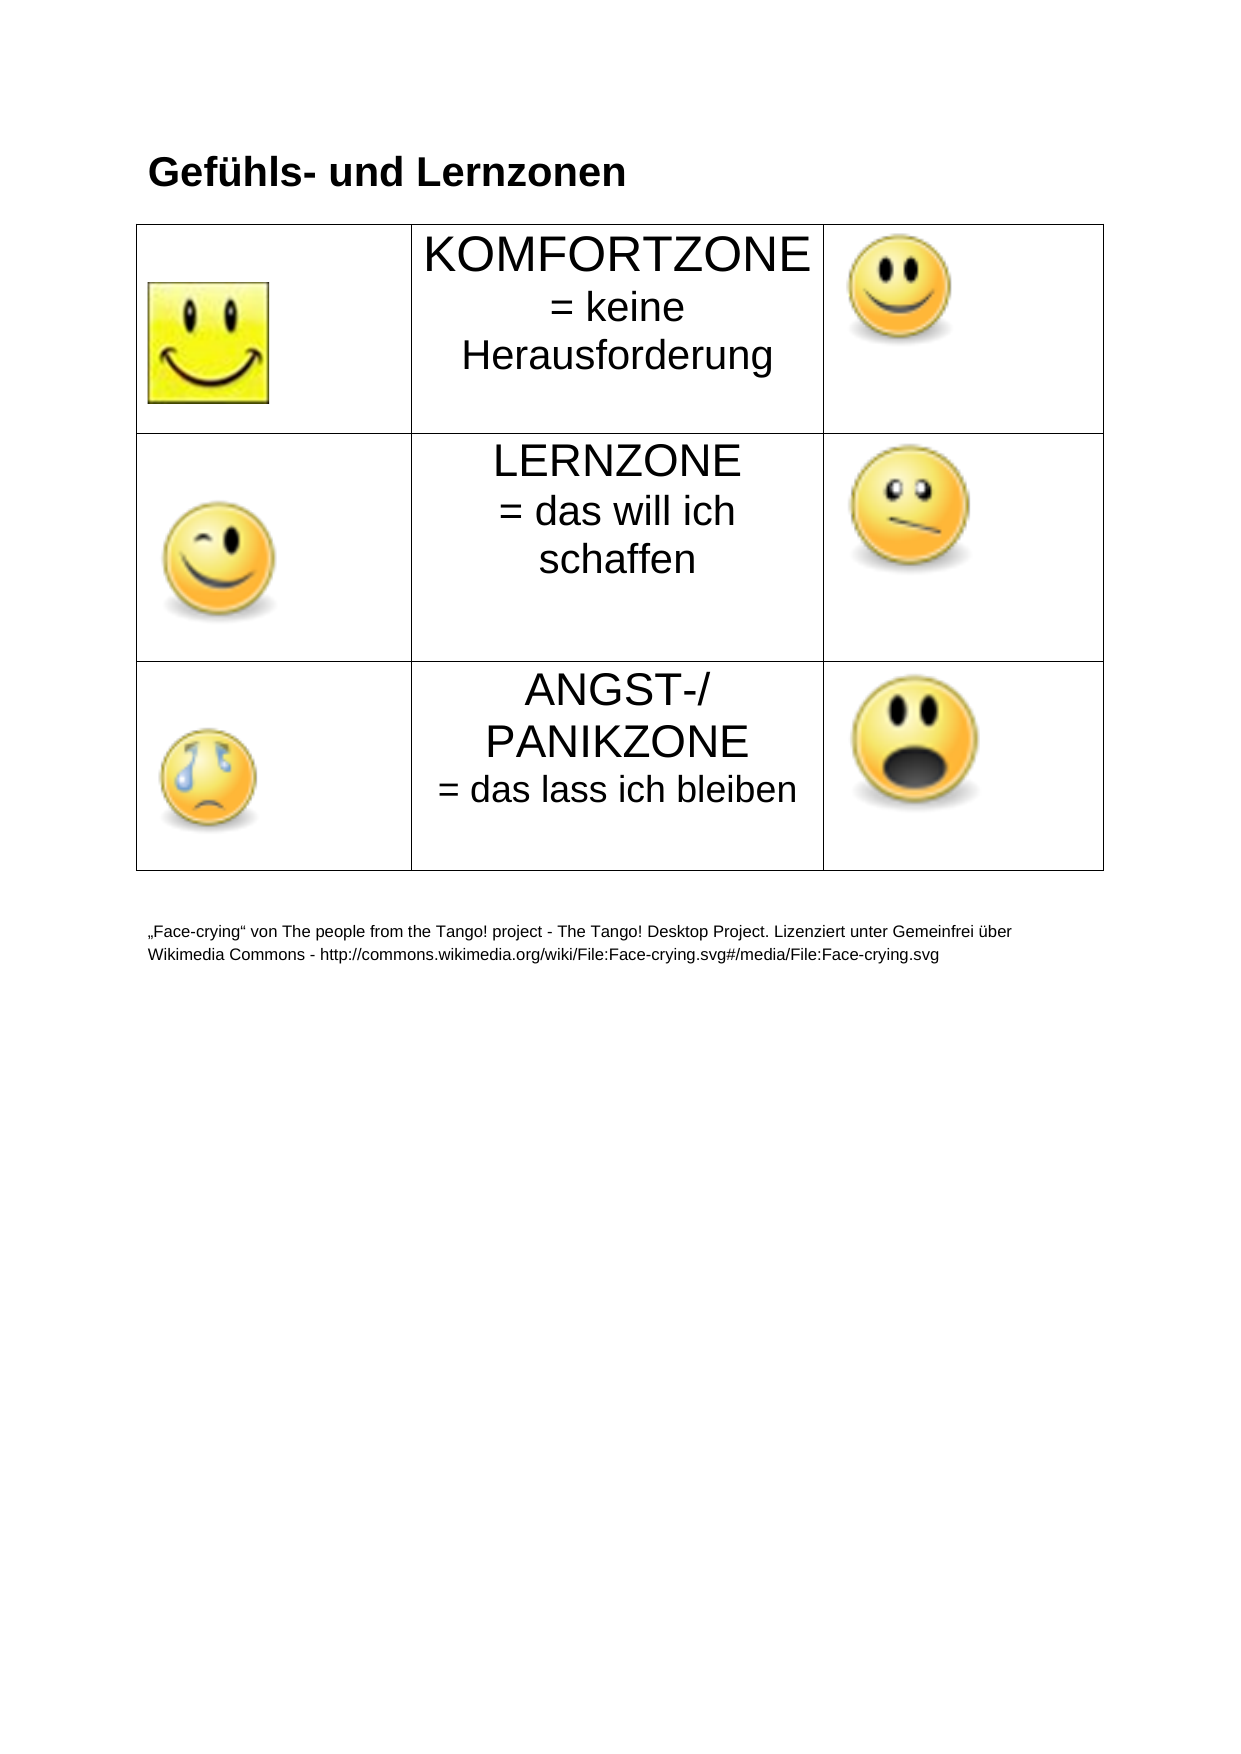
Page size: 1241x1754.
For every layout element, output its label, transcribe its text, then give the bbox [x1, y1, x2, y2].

picture [834, 224, 965, 355]
table_header [137, 225, 411, 432]
table_cell [824, 434, 1103, 661]
table_cell ANGST-/ PANIKZONE = das lass ich bleiben [412, 662, 823, 870]
table_header KOMFORTZONE = keine Herausforderung [412, 225, 823, 432]
picture [147, 491, 289, 633]
table_cell [137, 434, 411, 661]
table_cell [137, 662, 411, 870]
table_cell LERNZONE = das will ich schaffen [412, 434, 823, 661]
table_header [824, 225, 1103, 432]
picture [834, 433, 986, 585]
picture [834, 662, 995, 823]
text „Face-crying“ von The people from the Tango! project - The Tango! Desktop Project. Lizenziert unter Gemeinfrei über Wikimedia Commons - http://commons.wikimedia.org/wiki/File:Face-crying.svg#/media/File:Face-crying.svg [148, 922, 1093, 963]
picture [147, 282, 270, 404]
table_cell [824, 662, 1103, 870]
picture [147, 719, 270, 842]
text Gefühls- und Lernzonen [148, 148, 1093, 196]
